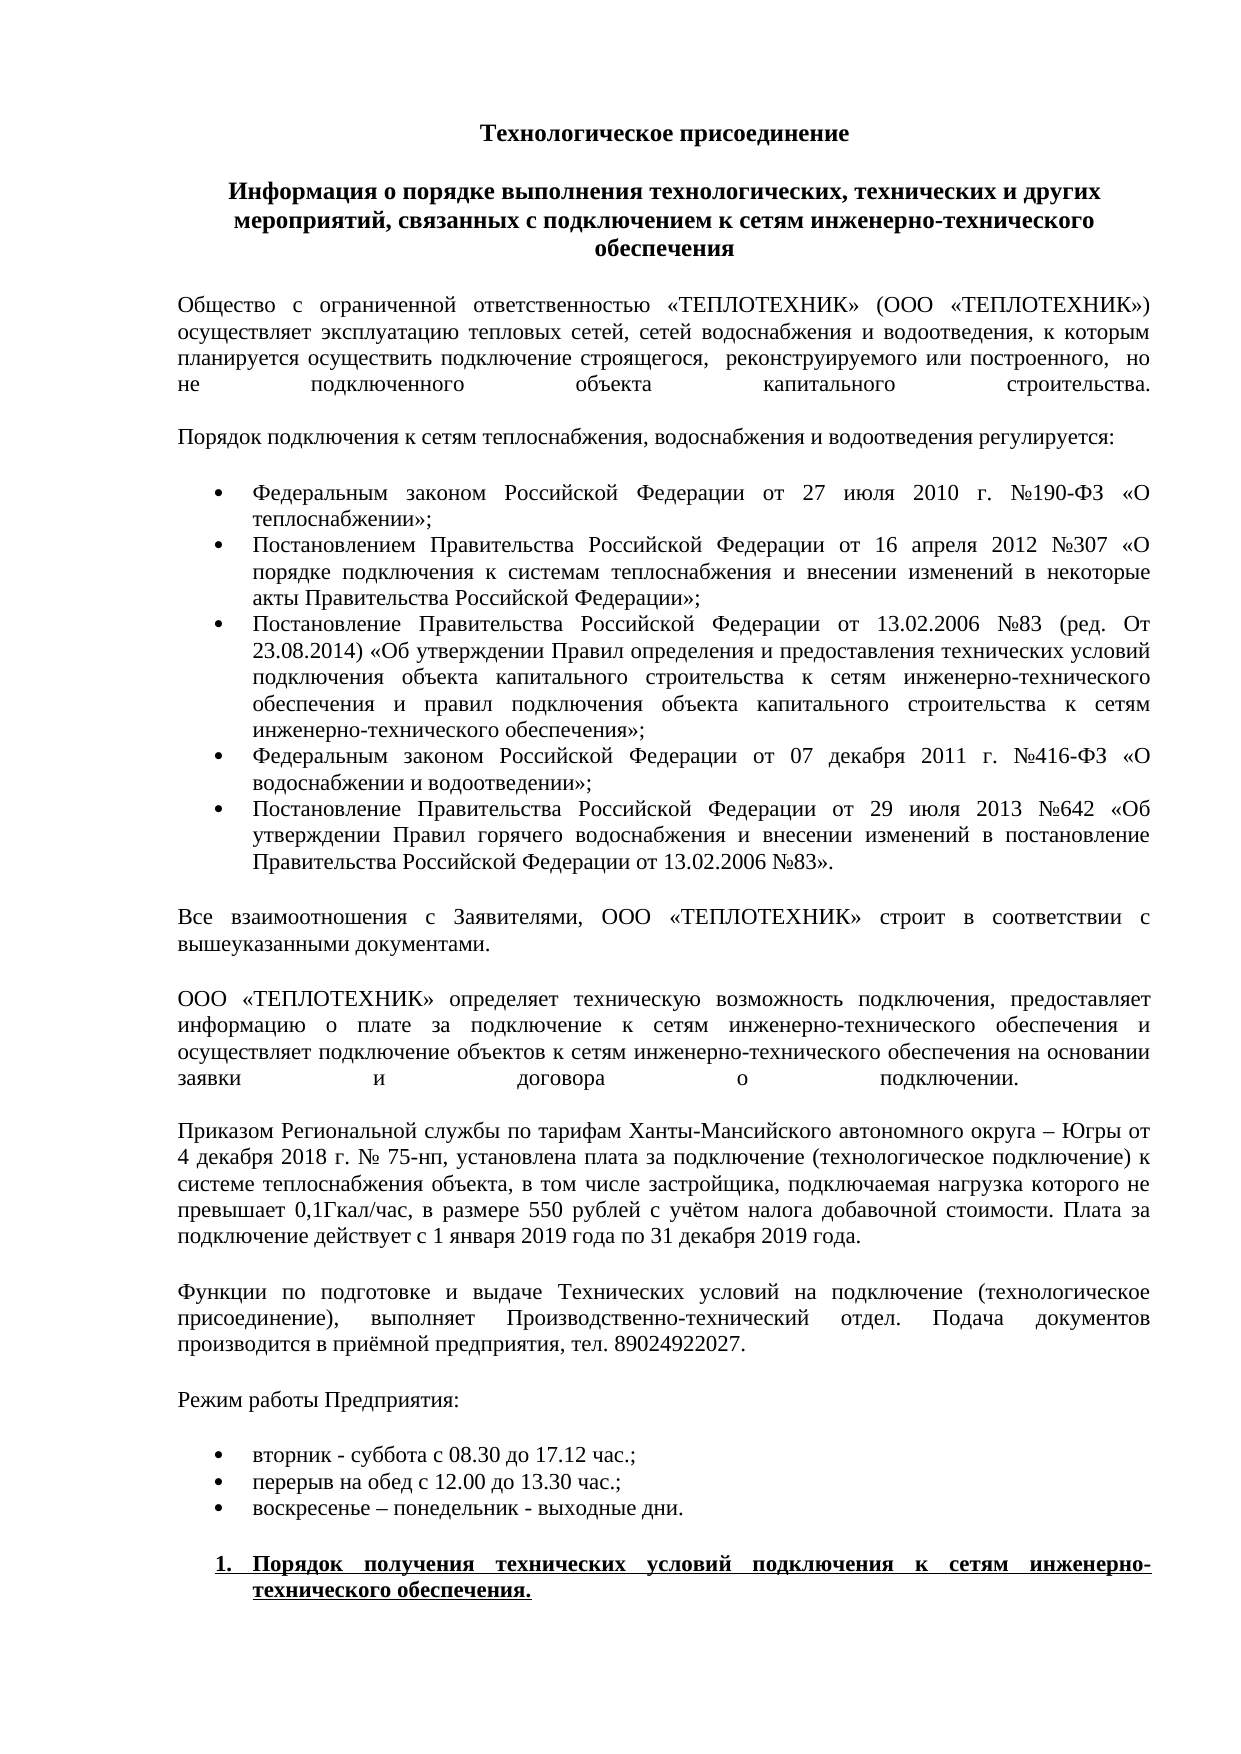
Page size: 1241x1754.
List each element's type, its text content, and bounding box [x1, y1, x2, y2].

text ООО «ТЕПЛОТЕХНИК» определяет техническую возможность подключения, предоставляет информацию о плате за подключение к сетям инженерно-технического обеспечения и осуществляет подключение объектов к сетям инженерно-технического обеспечения на основании заявки и договора о подключении. Приказом Региональной службы по тарифам Ханты-Мансийского автономного округа – Югры от 4 декабря 2018 г. № 75-нп, установлена плата за подключение (технологическое подключение) к системе теплоснабжения объекта, в том числе застройщика, подключаемая нагрузка которого не превышает 0,1Гкал/час, в размере 550 рублей с учётом налога добавочной стоимости. Плата за подключение действует с 1 января 2019 года по 31 декабря 2019 года. [177, 985, 1152, 1249]
list Постановлением Правительства Российской Федерации от 16 апреля 2012 №307 «О порядке подключения к системам теплоснабжения и внесении изменений в некоторые акты Правительства Российской Федерации»; [215, 531, 1152, 611]
list Постановление Правительства Российской Федерации от 13.02.2006 №83 (ред. От 23.08.2014) «Об утверждении Правил определения и предоставления технических условий подключения объекта капитального строительства к сетям инженерно-технического обеспечения и правил подключения объекта капитального строительства к сетям инженерно-технического обеспечения»; [215, 611, 1152, 742]
text Режим работы Предприятия: [177, 1386, 1152, 1412]
list Порядок получения технических условий подключения к сетям инженерно-технического обеспечения. [215, 1574, 1152, 1602]
list воскресенье – понедельник - выходные дни. [215, 1494, 1152, 1521]
list перерыв на обед с 12.00 до 13.30 час.; [215, 1468, 1152, 1494]
text Технологическое присоединение [177, 118, 1152, 147]
list Постановление Правительства Российской Федерации от 29 июля 2013 №642 «Об утверждении Правил горячего водоснабжения и внесении изменений в постановление Правительства Российской Федерации от 13.02.2006 №83». [215, 795, 1152, 874]
text Информация о порядке выполнения технологических, технических и других мероприятий, связанных с подключением к сетям инженерно-технического обеспечения [177, 176, 1152, 262]
list Федеральным законом Российской Федерации от 27 июля 2010 г. №190-ФЗ «О теплоснабжении»; [215, 479, 1152, 531]
text Все взаимоотношения с Заявителями, ООО «ТЕПЛОТЕХНИК» строит в соответствии с вышеуказанными документами. [177, 903, 1152, 956]
list Федеральным законом Российской Федерации от 07 декабря 2011 г. №416-ФЗ «О водоснабжении и водоотведении»; [215, 742, 1152, 795]
text Общество с ограниченной ответственностью «ТЕПЛОТЕХНИК» (ООО «ТЕПЛОТЕХНИК») осуществляет эксплуатацию тепловых сетей, сетей водоснабжения и водоотведения, к которым планируется осуществить подключение строящегося, реконструируемого или построенного, но не подключенного объекта капитального строительства. Порядок подключения к сетям теплоснабжения, водоснабжения и водоотведения регулируется: [177, 291, 1152, 449]
text Функции по подготовке и выдаче Технических условий на подключение (технологическое присоединение), выполняет Производственно-технический отдел. Подача документов производится в приёмной предприятия, тел. 89024922027. [177, 1278, 1152, 1357]
list вторник - суббота с 08.30 до 17.12 час.; [215, 1442, 1152, 1468]
list Порядок получения технических условий подключения к сетям инженерно-технического обеспечения. [215, 1550, 1152, 1573]
